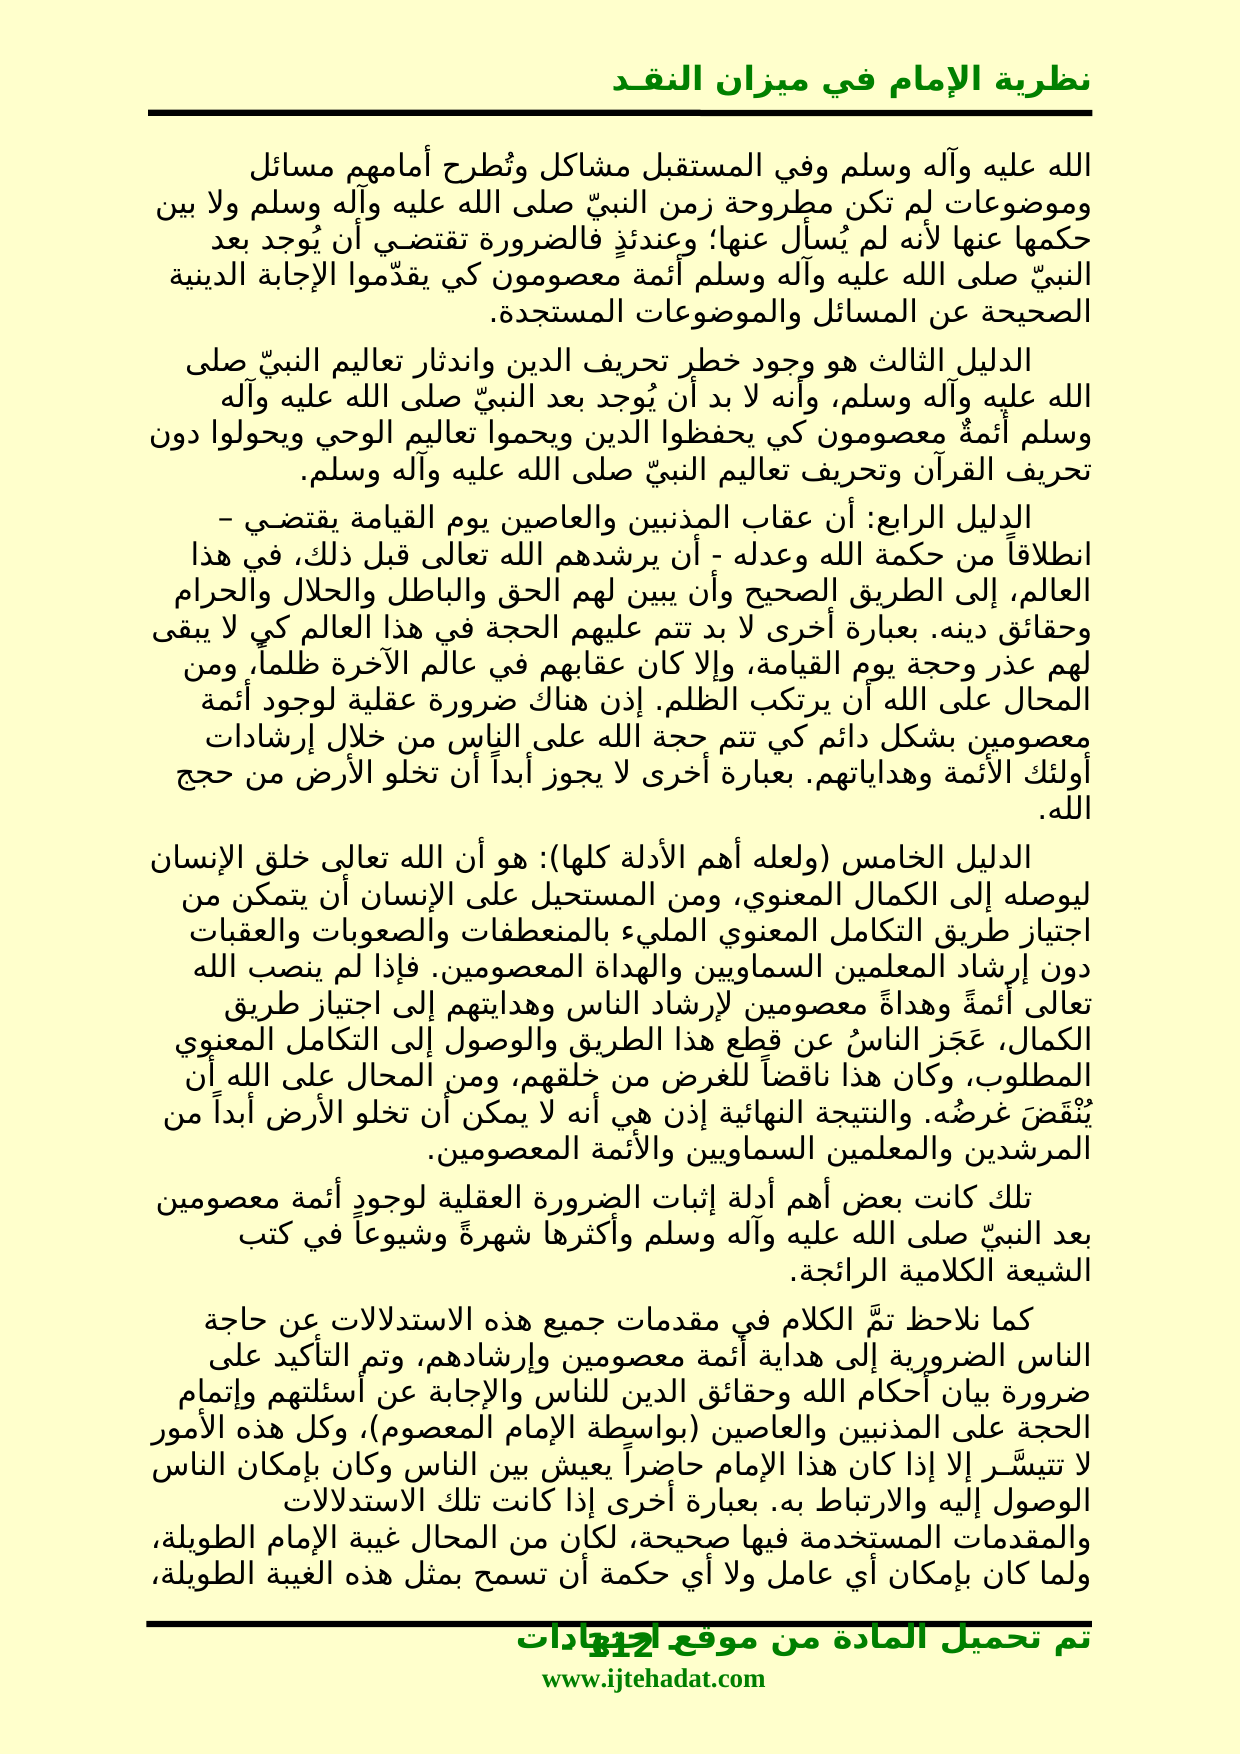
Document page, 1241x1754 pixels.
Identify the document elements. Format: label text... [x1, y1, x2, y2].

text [148, 1301, 1092, 1592]
text الدليل الخامس (ولعله أهم الأدلة كلها): هو أن الله تعالى خلق الإنسان ليوصله إلى الكمال المعنوي، ومن المستحيل على الإنسان أن يتمكن من اجتياز طريق التكامل المعنوي المليء بالمنعطفات والصعوبات والعقبات دون إرشاد المعلمين السماويين والهداة المعصومين. فإذا لم ينصب الله تعالى أئمةً وهداةً معصومين لإرشاد الناس وهدايتهم إلى اجتياز طريق الكمال، عَجَز الناسُ عن قطع هذا الطريق والوصول إلى التكامل المعنوي المطلوب، وكان هذا ناقضاً للغرض من خلقهم، ومن المحال على الله أن يُنْقَضَ غرضُه. والنتيجة النهائية إذن هي أنه لا يمكن أن تخلو الأرض أبداً من المرشدين والمعلمين السماويين والأئمة المعصومين. [148, 839, 1092, 1167]
text الدليل الرابع: أن عقاب المذنبين والعاصين يوم القيامة يقتضـي – انطلاقاً من حكمة الله وعدله - أن يرشدهم الله تعالى قبل ذلك، في هذا العالم، إلى الطريق الصحيح وأن يبين لهم الحق والباطل والحلال والحرام وحقائق دينه. بعبارة أخرى لا بد تتم عليهم الحجة في هذا العالم كي لا يبقى لهم عذر وحجة يوم القيامة، وإلا كان عقابهم في عالم الآخرة ظلماً، ومن المحال على الله أن يرتكب الظلم. إذن هناك ضرورة عقلية لوجود أئمة معصومين بشكل دائم كي تتم حجة الله على الناس من خلال إرشادات أولئك الأئمة وهداياتهم. بعبارة أخرى لا يجوز أبداً أن تخلو الأرض من حجج الله. [148, 500, 1092, 827]
text تلك كانت بعض أهم أدلة إثبات الضرورة العقلية لوجود أئمة معصومين بعد النبيّ صلى الله عليه وآله وسلم وأكثرها شهرةً وشيوعاً في كتب الشيعة الكلامية الرائجة. [148, 1179, 1092, 1288]
text الدليل الثالث هو وجود خطر تحريف الدين واندثار تعاليم النبيّ صلى الله عليه وآله وسلم، وأنه لا بد أن يُوجد بعد النبيّ صلى الله عليه وآله وسلم أئمةٌ معصومون كي يحفظوا الدين ويحموا تعاليم الوحي ويحولوا دون تحريف القرآن وتحريف تعاليم النبيّ صلى الله عليه وآله وسلم. [148, 342, 1092, 487]
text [148, 148, 1092, 329]
